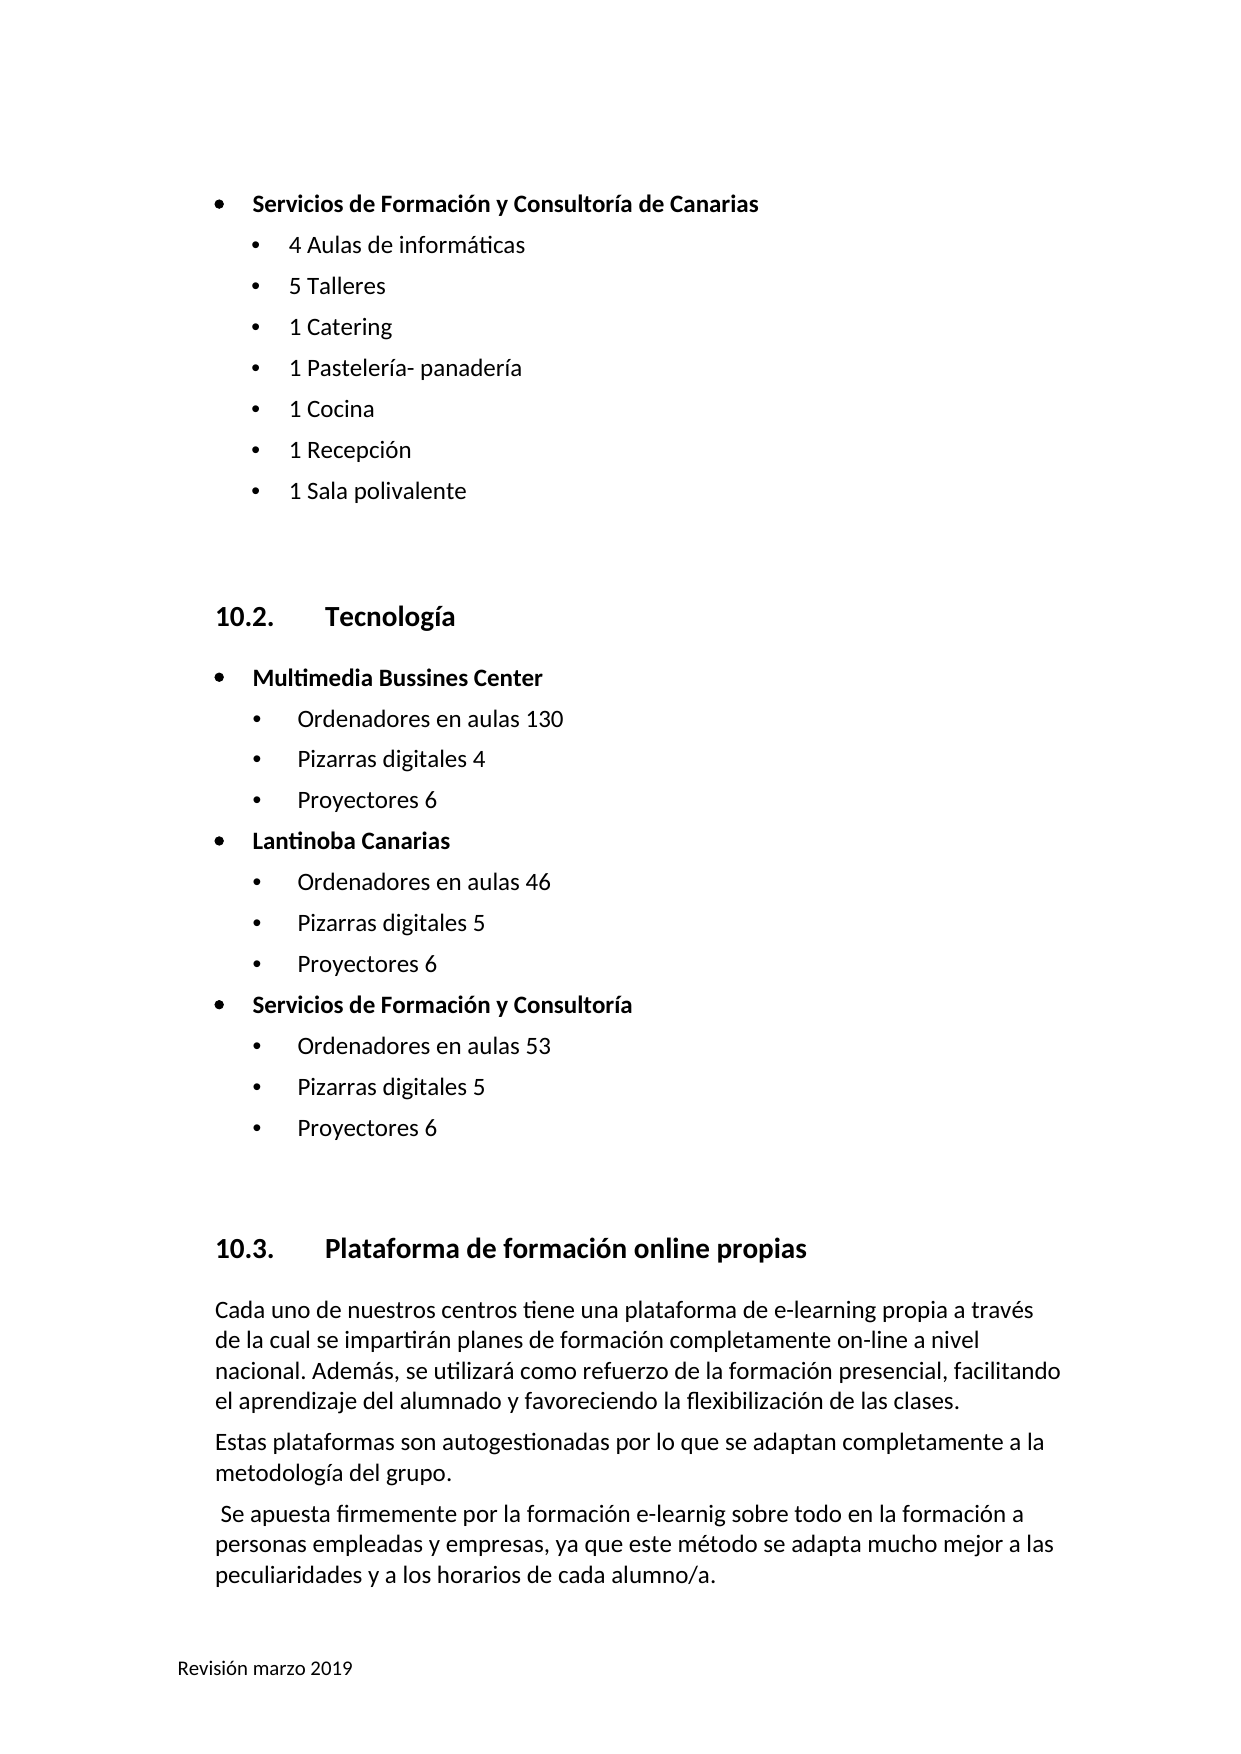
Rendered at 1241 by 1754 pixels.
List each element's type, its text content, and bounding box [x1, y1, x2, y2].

list Lantinoba Canarias [215, 826, 1063, 856]
list 4 Aulas de informáticas [251, 229, 1063, 260]
list 1 Cocina [251, 393, 1063, 424]
list 1 Sala polivalente [251, 475, 1063, 506]
list Proyectores 6 [252, 948, 1063, 979]
list Pizarras digitales 5 [252, 1071, 1063, 1102]
list Multimedia Bussines Center [215, 662, 1063, 692]
text Estas plataformas son autogestionadas por lo que se adaptan completamente a la metodología del grupo. [215, 1426, 1063, 1487]
list Pizarras digitales 4 [252, 744, 1063, 774]
list Tecnología [215, 598, 1063, 633]
list 1 Pastelería- panadería [251, 352, 1063, 383]
text Cada uno de nuestros centros tiene una plataforma de e-learning propia a través de la cual se impartirán planes de formación completamente on-line a nivel nacional. Además, se utilizará como refuerzo de la formación presencial, facilitando el aprendizaje del alumnado y favoreciendo la flexibilización de las clases. [215, 1294, 1063, 1416]
list Servicios de Formación y Consultoría de Canarias [215, 188, 1063, 219]
list Proyectores 6 [252, 1112, 1063, 1143]
list Pizarras digitales 5 [252, 907, 1063, 938]
list Proyectores 6 [252, 784, 1063, 815]
text Se apuesta firmemente por la formación e-learnig sobre todo en la formación a personas empleadas y empresas, ya que este método se adapta mucho mejor a las peculiaridades y a los horarios de cada alumno/a. [215, 1498, 1063, 1589]
list 1 Recepción [251, 434, 1063, 465]
list 1 Catering [251, 311, 1063, 342]
list 5 Talleres [251, 270, 1063, 301]
list Ordenadores en aulas 53 [252, 1030, 1063, 1061]
list Plataforma de formación online propias [215, 1230, 1063, 1266]
list Servicios de Formación y Consultoría [215, 989, 1063, 1020]
list Ordenadores en aulas 46 [252, 866, 1063, 897]
list Ordenadores en aulas 130 [252, 703, 1063, 733]
